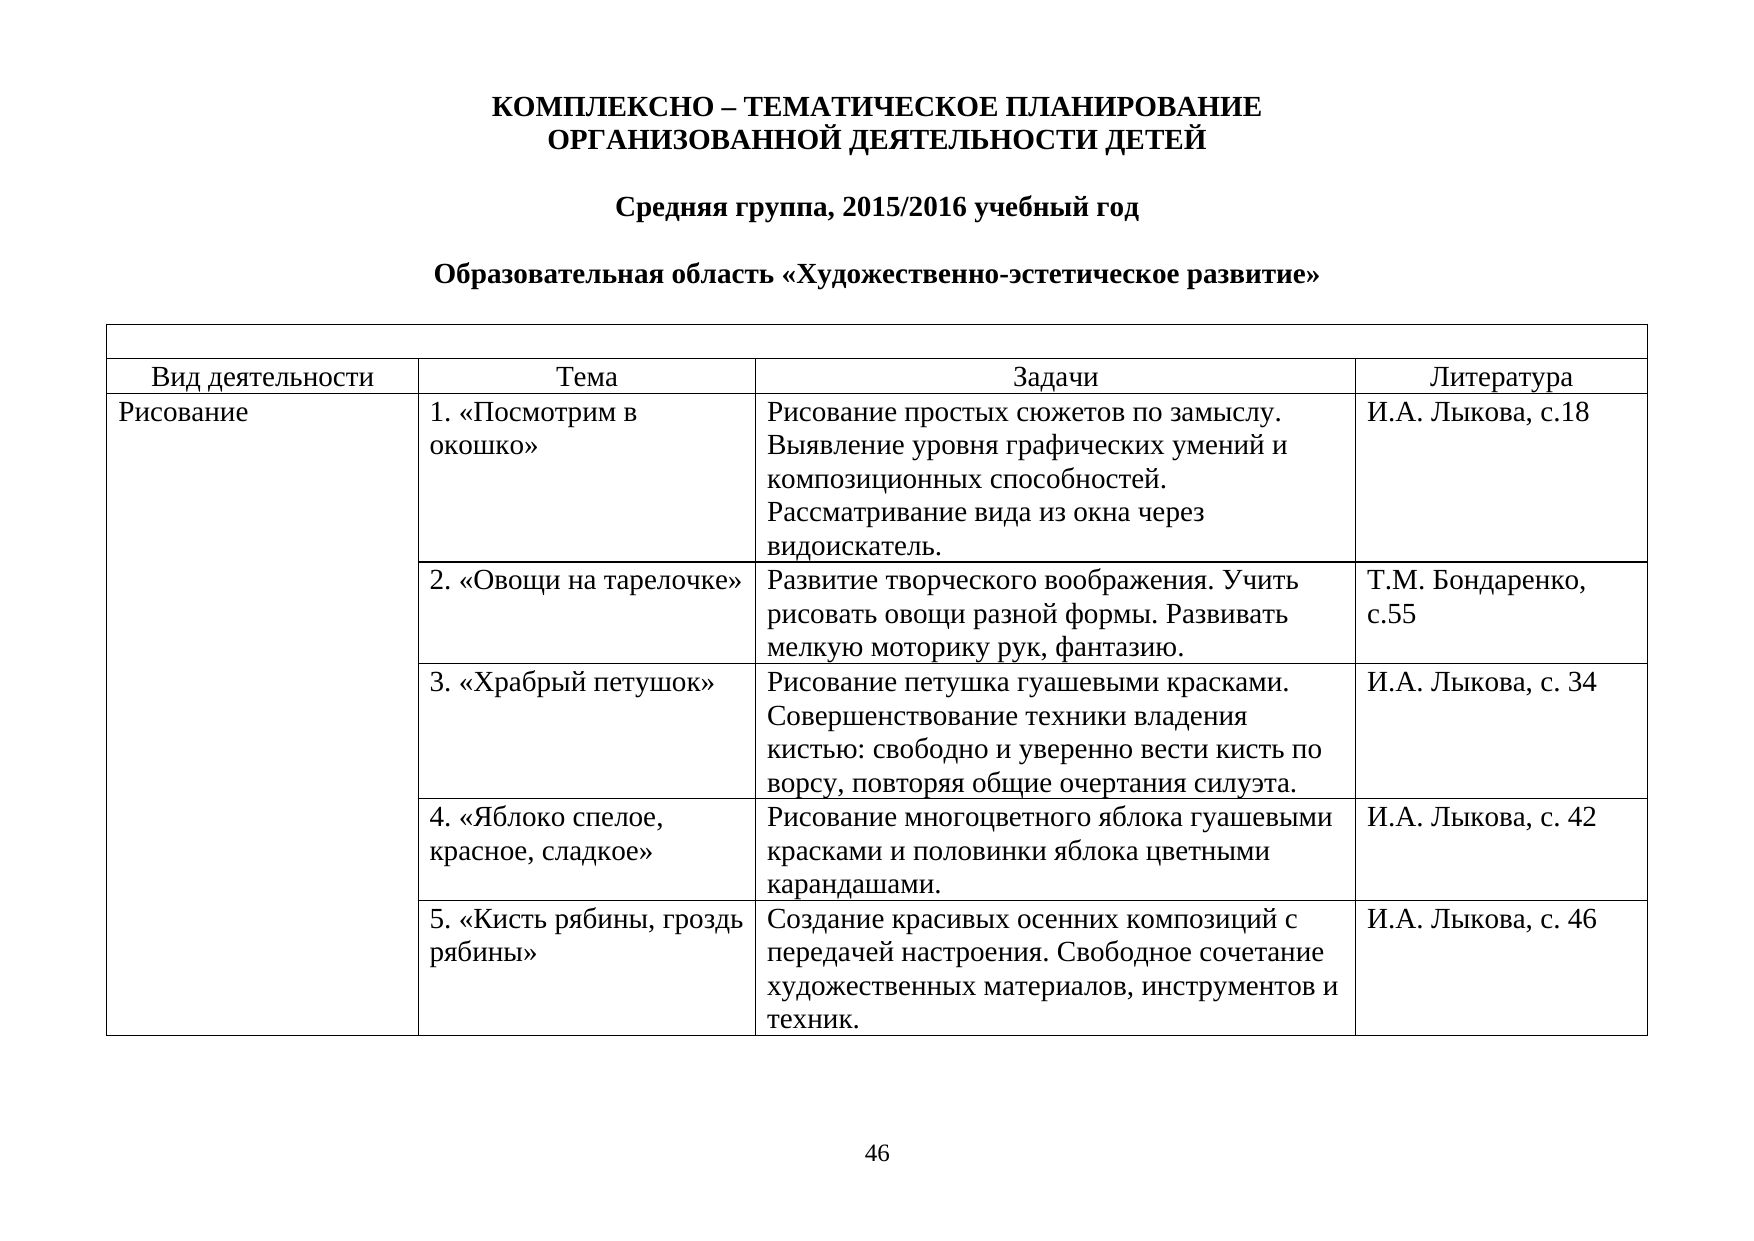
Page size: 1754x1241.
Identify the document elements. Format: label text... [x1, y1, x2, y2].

table_cell Задачи [756, 359, 1355, 393]
text Образовательная область «Художественно-эстетическое развитие» [118, 256, 1636, 290]
table_cell Рисование [107, 394, 418, 1035]
table_cell Т.М. Бондаренко, с.55 [1356, 563, 1647, 663]
table_cell И.А. Лыкова, с. 46 [1356, 901, 1647, 1035]
table_cell Вид деятельности [107, 359, 418, 393]
table_cell 2. «Овощи на тарелочке» [419, 563, 755, 663]
text ОРГАНИЗОВАННОЙ ДЕЯТЕЛЬНОСТИ ДЕТЕЙ [118, 122, 1636, 156]
table_cell Литература [1356, 359, 1647, 393]
table_cell 4. «Яблоко спелое, красное, сладкое» [419, 799, 755, 900]
table_cell И.А. Лыкова, с. 42 [1356, 799, 1647, 900]
table_cell Развитие творческого воображения. Учить рисовать овощи разной формы. Развивать мелкую моторику рук, фантазию. [756, 563, 1355, 663]
table_cell Рисование петушка гуашевыми красками. Совершенствование техники владения кистью: свободно и уверенно вести кисть по ворсу, повторяя общие очертания силуэта. [756, 664, 1355, 798]
table_header [107, 325, 1647, 358]
text Средняя группа, 2015/2016 учебный год [118, 189, 1636, 223]
table_cell Создание красивых осенних композиций с передачей настроения. Свободное сочетание художественных материалов, инструментов и техник. [756, 901, 1355, 1035]
table_cell 5. «Кисть рябины, гроздь рябины» [419, 901, 755, 1035]
text КОМПЛЕКСНО – ТЕМАТИЧЕСКОЕ ПЛАНИРОВАНИЕ [118, 89, 1636, 122]
table_cell Рисование простых сюжетов по замыслу. Выявление уровня графических умений и композиционных способностей. Рассматривание вида из окна через видоискатель. [756, 394, 1355, 561]
table_cell Тема [419, 359, 755, 393]
table_cell 3. «Храбрый петушок» [419, 664, 755, 798]
table_cell Рисование многоцветного яблока гуашевыми красками и половинки яблока цветными карандашами. [756, 799, 1355, 900]
table_cell 1. «Посмотрим в окошко» [419, 394, 755, 561]
table_cell И.А. Лыкова, с.18 [1356, 394, 1647, 561]
table_cell И.А. Лыкова, с. 34 [1356, 664, 1647, 798]
